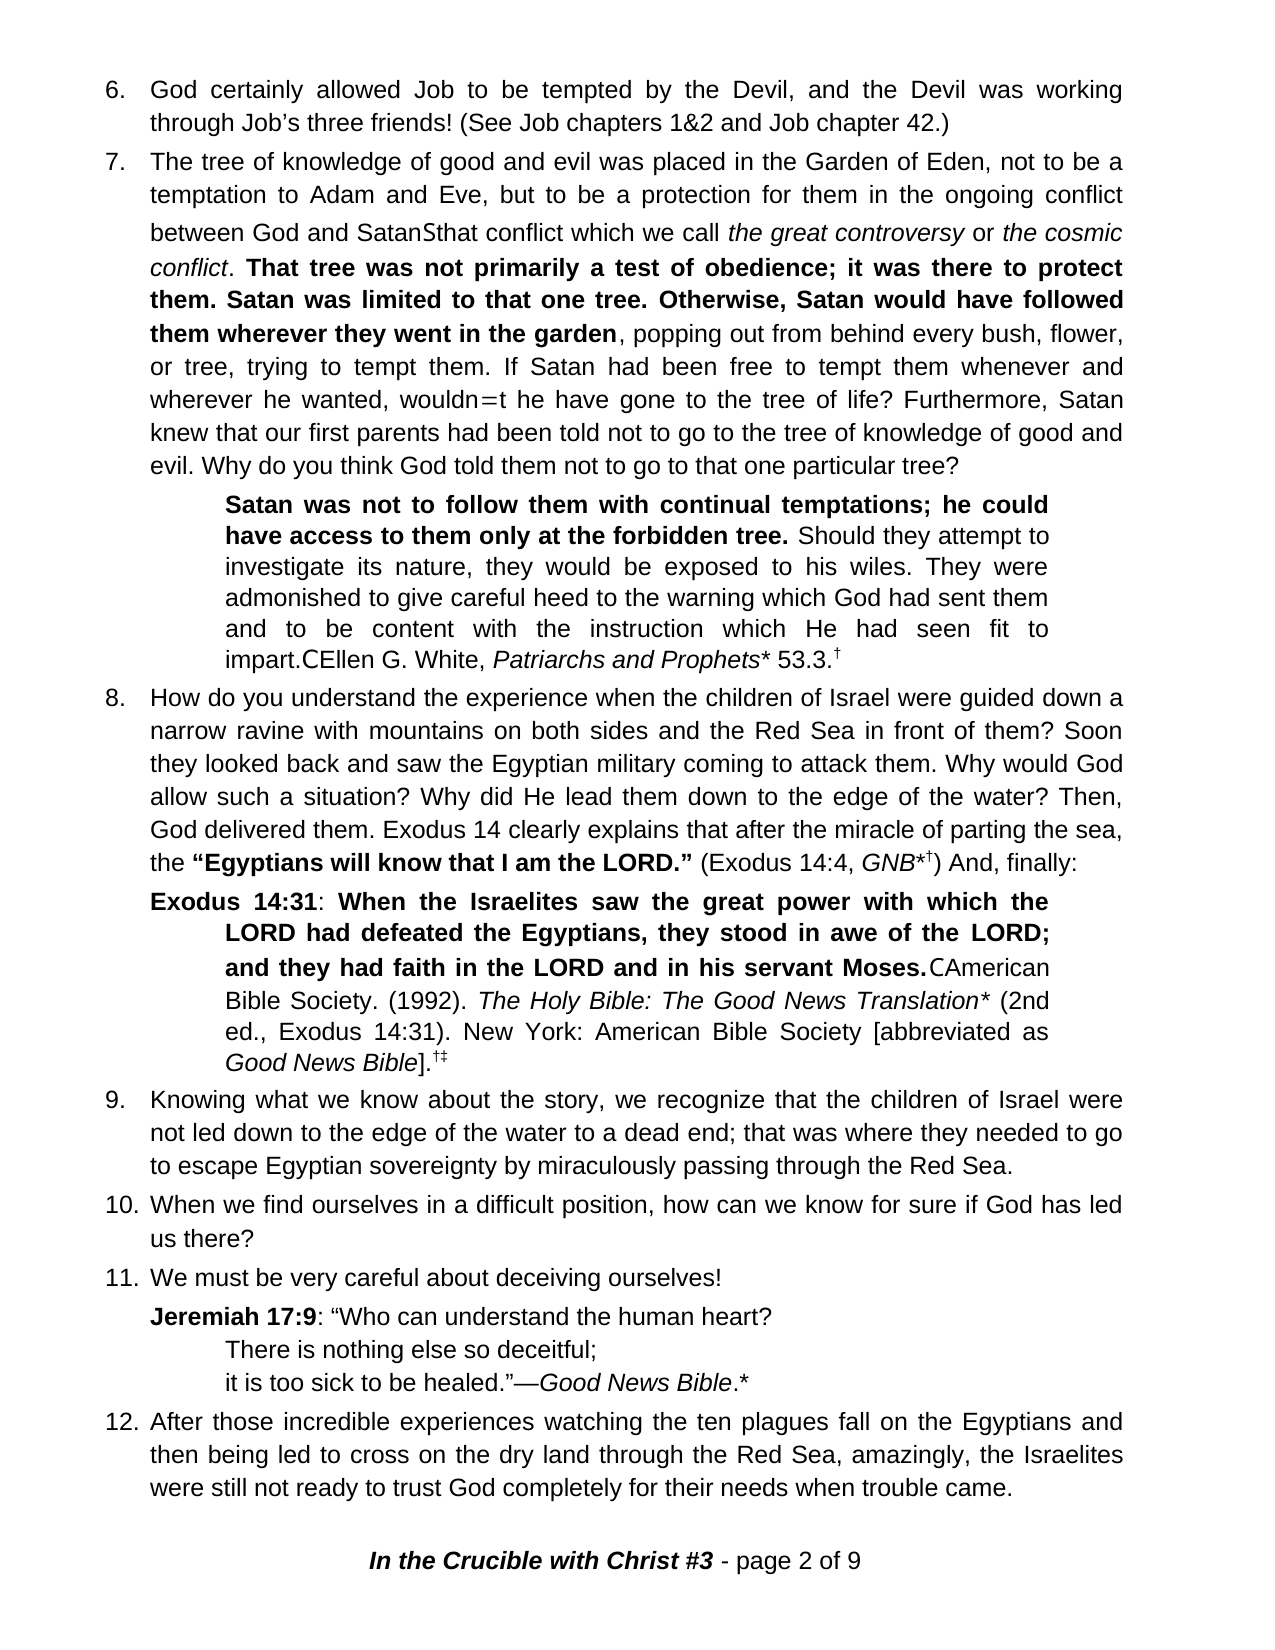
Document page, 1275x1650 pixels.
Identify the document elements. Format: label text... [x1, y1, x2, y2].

list The tree of knowledge of good and evil was placed in the Garden of Eden, not to be a temptation to Adam and Eve, but to be a protection for them in the ongoing conflict between God and SatanSthat conflict which we call the great controversy or the cosmic conflict. That tree was not primarily a test of obedience; it was there to protect them. Satan was limited to that one tree. Otherwise, Satan would have followed them wherever they went in the garden, popping out from behind every bush, flower, or tree, trying to tempt them. If Satan had been free to tempt them whenever and wherever he wanted, wouldnt he have gone to the tree of life? Furthermore, Satan knew that our first parents had been told not to go to the tree of knowledge of good and evil. Why do you think God told them not to go to that one particular tree? [105, 147, 1125, 479]
list it is too sick to be healed.”―Good News Bible.* [225, 1368, 1050, 1397]
list Knowing what we know about the story, we recognize that the children of Israel were not led down to the edge of the water to a dead end; that was where they needed to go to escape Egyptian sovereignty by miraculously passing through the Red Sea. [105, 1085, 1125, 1180]
list After those incredible experiences watching the ten plagues fall on the Egyptians and then being led to cross on the dry land through the Red Sea, amazingly, the Israelites were still not ready to trust God completely for their needs when trouble came. [105, 1407, 1125, 1502]
list Jeremiah 17:9: “Who can understand the human heart? [150, 1302, 1050, 1331]
list How do you understand the experience when the children of Israel were guided down a narrow ravine with mountains on both sides and the Red Sea in front of them? Soon they looked back and saw the Egyptian military coming to attack them. Why would God allow such a situation? Why did He lead them down to the edge of the water? Then, God delivered them. Exodus 14 clearly explains that after the miracle of parting the sea, the “Egyptians will know that I am the LORD.” (Exodus 14:4, GNB*†) And, finally: [105, 683, 1125, 876]
list Satan was not to follow them with continual temptations; he could have access to them only at the forbidden tree. Should they attempt to investigate its nature, they would be exposed to his wiles. They were admonished to give careful heed to the warning which God had sent them and to be content with the instruction which He had seen fit to impart.Ellen G. White, Patriarchs and Prophets* 53.3.† [225, 490, 1050, 674]
list God certainly allowed Job to be tempted by the Devil, and the Devil was working through Job’s three friends! (See Job chapters 1&2 and Job chapter 42.) [105, 75, 1125, 137]
list Exodus 14:31: When the Israelites saw the great power with which the LORD had defeated the Egyptians, they stood in awe of the LORD; and they had faith in the LORD and in his servant Moses.CAmerican Bible Society. (1992). The Holy Bible: The Good News Translation* (2nd ed., Exodus 14:31). New York: American Bible Society [abbreviated as Good News Bible].†‡ [150, 887, 1050, 1077]
list We must be very careful about deceiving ourselves! [105, 1263, 1125, 1292]
list When we find ourselves in a difficult position, how can we know for sure if God has led us there? [105, 1191, 1125, 1252]
list There is nothing else so deceitful; [225, 1335, 1050, 1364]
